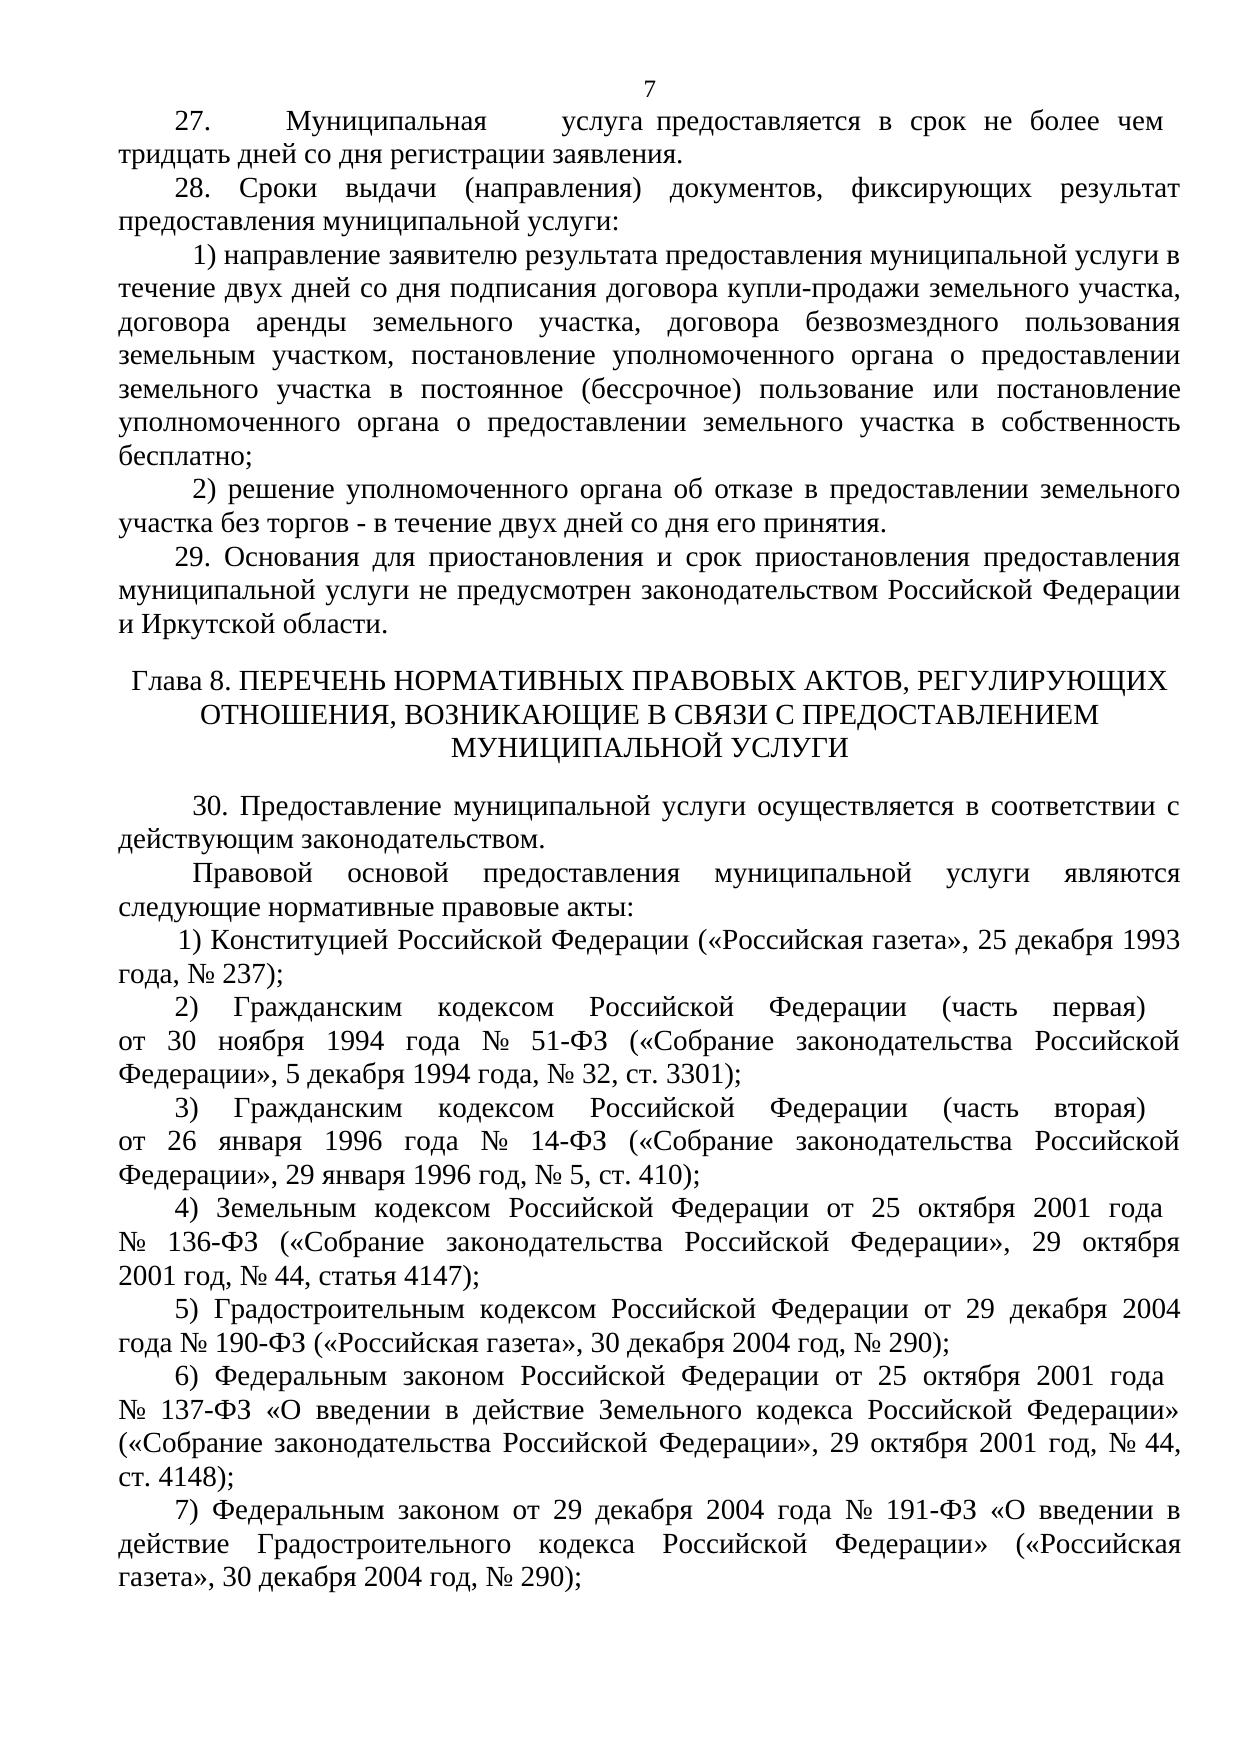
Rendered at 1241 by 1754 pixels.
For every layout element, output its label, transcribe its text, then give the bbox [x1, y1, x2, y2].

text Правовой основой предоставления муниципальной услуги являются следующие нормативные правовые акты: [118, 855, 1181, 922]
text 1) Конституцией Российской Федерации («Российская газета», 25 декабря 1993 года, № 237); [118, 922, 1181, 989]
text Глава 8. ПЕРЕЧЕНЬ НОРМАТИВНЫХ ПРАВОВЫХ АКТОВ, РЕГУЛИРУЮЩИХ ОТНОШЕНИЯ, ВОЗНИКАЮЩИЕ В СВЯЗИ С ПРЕДОСТАВЛЕНИЕМ МУНИЦИПАЛЬНОЙ УСЛУГИ [118, 663, 1181, 764]
text 2) решение уполномоченного органа об отказе в предоставлении земельного участка без торгов - в течение двух дней со дня его принятия. [118, 472, 1181, 539]
text 6) Федеральным законом Российской Федерации от 25 октября 2001 года № 137-ФЗ «О введении в действие Земельного кодекса Российской Федерации» («Собрание законодательства Российской Федерации», 29 октября 2001 год, № 44, ст. 4148); [118, 1358, 1181, 1492]
text 30. Предоставление муниципальной услуги осуществляется в соответствии с действующим законодательством. [118, 788, 1181, 855]
text 5) Градостроительным кодексом Российской Федерации от 29 декабря 2004 года № 190-ФЗ («Российская газета», 30 декабря 2004 год, № 290); [118, 1291, 1181, 1358]
text 28. Сроки выдачи (направления) документов, фиксирующих результат предоставления муниципальной услуги: [118, 170, 1181, 237]
text 3) Гражданским кодексом Российской Федерации (часть вторая) от 26 января 1996 года № 14-ФЗ («Собрание законодательства Российской Федерации», 29 января 1996 год, № 5, ст. 410); [118, 1090, 1181, 1191]
text 2) Гражданским кодексом Российской Федерации (часть первая) от 30 ноября 1994 года № 51-ФЗ («Собрание законодательства Российской Федерации», 5 декабря 1994 года, № 32, ст. 3301); [118, 989, 1181, 1090]
text 27. Муниципальная услуга предоставляется в срок не более чем тридцать дней со дня регистрации заявления. [118, 103, 1181, 170]
text 7) Федеральным законом от 29 декабря 2004 года № 191-ФЗ «О введении в действие Градостроительного кодекса Российской Федерации» («Российская газета», 30 декабря 2004 год, № 290); [118, 1492, 1181, 1593]
text 29. Основания для приостановления и срок приостановления предоставления муниципальной услуги не предусмотрен законодательством Российской Федерации и Иркутской области. [118, 539, 1181, 639]
text 1) направление заявителю результата предоставления муниципальной услуги в течение двух дней со дня подписания договора купли-продажи земельного участка, договора аренды земельного участка, договора безвозмездного пользования земельным участком, постановление уполномоченного органа о предоставлении земельного участка в постоянное (бессрочное) пользование или постановление уполномоченного органа о предоставлении земельного участка в собственность бесплатно; [118, 237, 1181, 472]
text 4) Земельным кодексом Российской Федерации от 25 октября 2001 года № 136-ФЗ («Собрание законодательства Российской Федерации», 29 октября 2001 год, № 44, статья 4147); [118, 1191, 1181, 1291]
